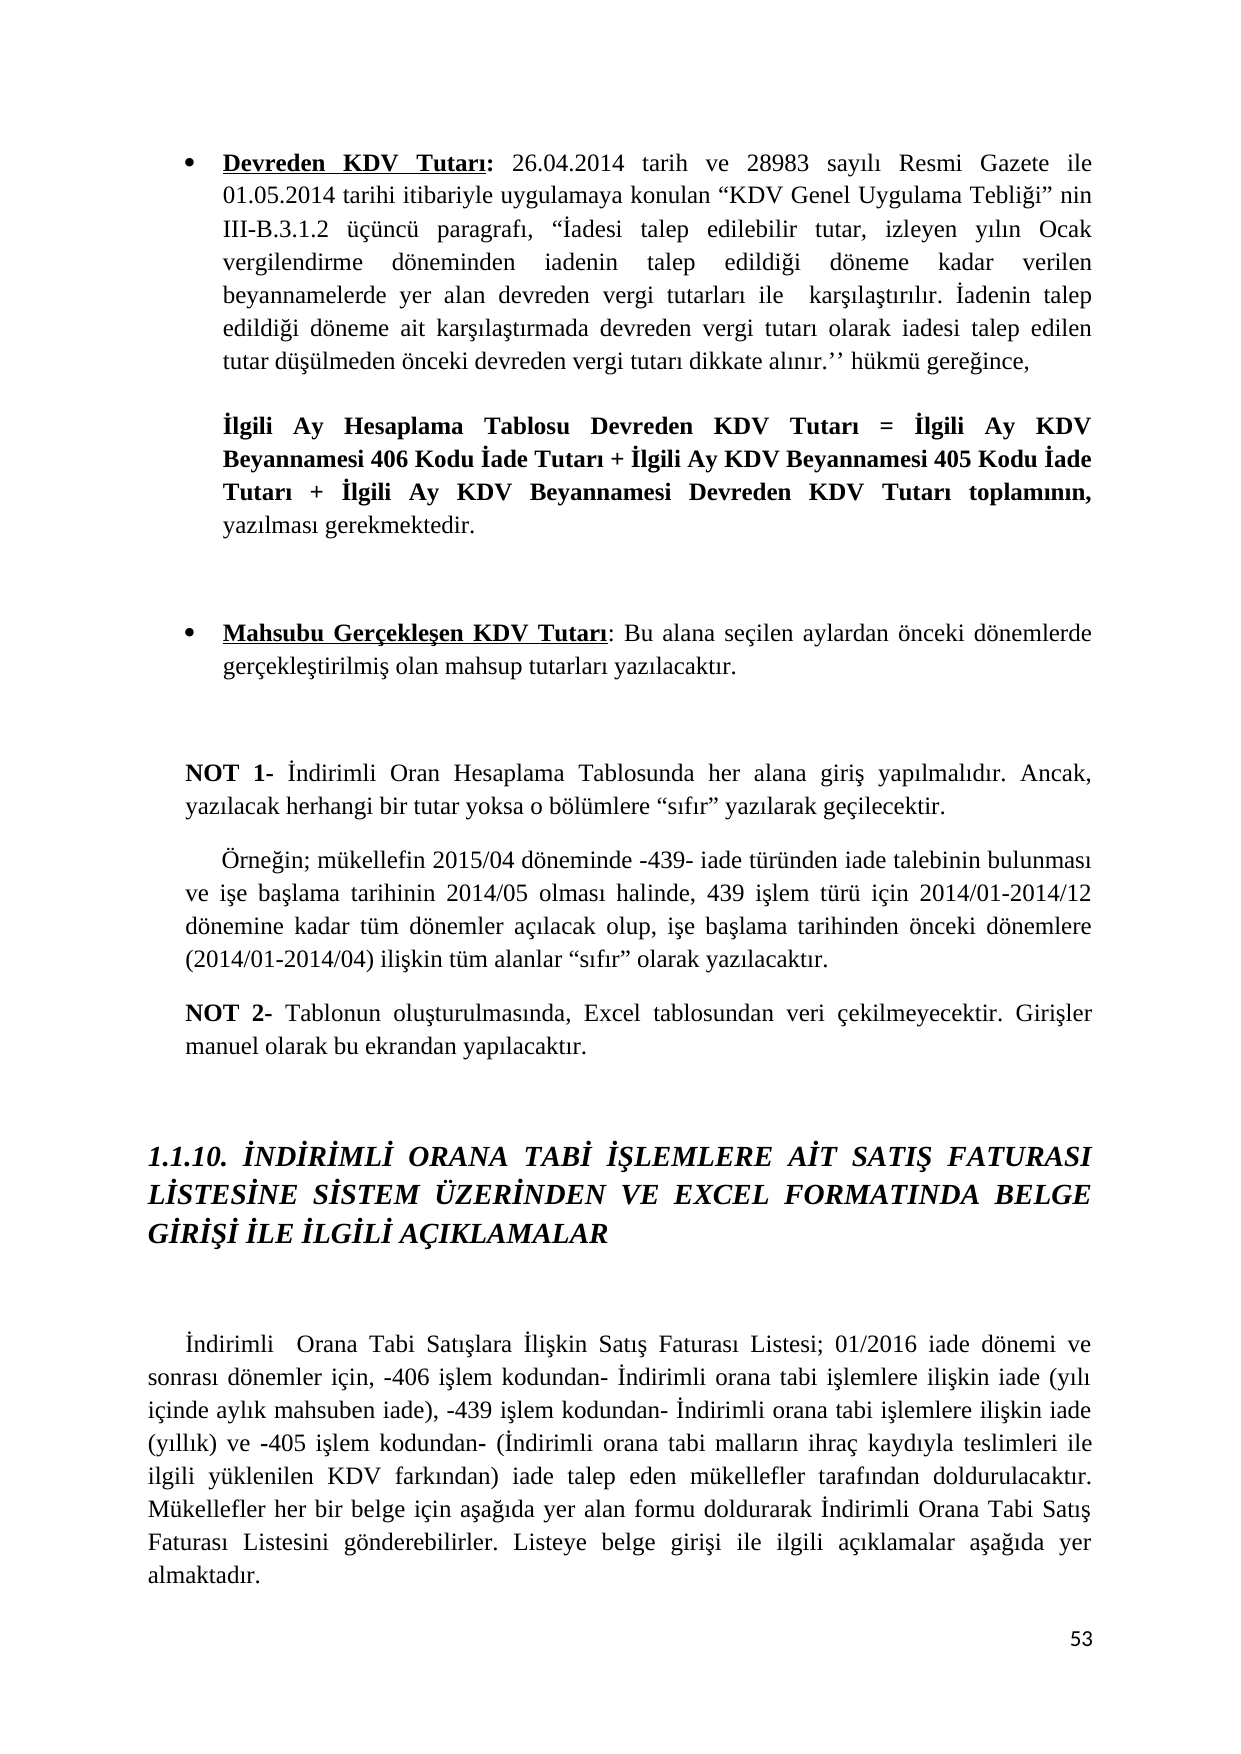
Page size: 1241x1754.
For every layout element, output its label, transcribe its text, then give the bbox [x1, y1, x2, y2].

text Örneğin; mükellefin 2015/04 döneminde -439- iade türünden iade talebinin bulunması ve işe başlama tarihinin 2014/05 olması halinde, 439 işlem türü için 2014/01-2014/12 dönemine kadar tüm dönemler açılacak olup, işe başlama tarihinden önceki dönemlere (2014/01-2014/04) ilişkin tüm alanlar “sıfır” olarak yazılacaktır. [185, 845, 1093, 973]
text 1.1.10. İNDİRİMLİ ORANA TABİ İŞLEMLERE AİT SATIŞ FATURASI LİSTESİNE SİSTEM ÜZERİNDEN VE EXCEL FORMATINDA BELGE GİRİŞİ İLE İLGİLİ AÇIKLAMALAR [148, 1139, 1093, 1249]
text NOT 1- İndirimli Oran Hesaplama Tablosunda her alana giriş yapılmalıdır. Ancak, yazılacak herhangi bir tutar yoksa o bölümlere “sıfır” yazılarak geçilecektir. [185, 758, 1093, 820]
text İndirimli Orana Tabi Satışlara İlişkin Satış Faturası Listesi; 01/2016 iade dönemi ve sonrası dönemler için, -406 işlem kodundan- İndirimli orana tabi işlemlere ilişkin iade (yılı içinde aylık mahsuben iade), -439 işlem kodundan- İndirimli orana tabi işlemlere ilişkin iade (yıllık) ve -405 işlem kodundan- (İndirimli orana tabi malların ihraç kaydıyla teslimleri ile ilgili yüklenilen KDV farkından) iade talep eden mükellefler tarafından doldurulacaktır. Mükellefler her bir belge için aşağıda yer alan formu doldurarak İndirimli Orana Tabi Satış Faturası Listesini gönderebilirler. Listeye belge girişi ile ilgili açıklamalar aşağıda yer almaktadır. [148, 1329, 1093, 1589]
text NOT 2- Tablonun oluşturulmasında, Excel tablosundan veri çekilmeyecektir. Girişler manuel olarak bu ekrandan yapılacaktır. [185, 998, 1093, 1060]
list Devreden KDV Tutarı: 26.04.2014 tarih ve 28983 sayılı Resmi Gazete ile 01.05.2014 tarihi itibariyle uygulamaya konulan “KDV Genel Uygulama Tebliği” nin III-B.3.1.2 üçüncü paragrafı, “İadesi talep edilebilir tutar, izleyen yılın Ocak vergilendirme döneminden iadenin talep edildiği döneme kadar verilen beyannamelerde yer alan devreden vergi tutarları ile karşılaştırılır. İadenin talep edildiği döneme ait karşılaştırmada devreden vergi tutarı olarak iadesi talep edilen tutar düşülmeden önceki devreden vergi tutarı dikkate alınır.’’ hükmü gereğince, [185, 148, 1093, 374]
list Mahsubu Gerçekleşen KDV Tutarı: Bu alana seçilen aylardan önceki dönemlerde gerçekleştirilmiş olan mahsup tutarları yazılacaktır. [185, 618, 1093, 679]
list İlgili Ay Hesaplama Tablosu Devreden KDV Tutarı = İlgili Ay KDV Beyannamesi 406 Kodu İade Tutarı + İlgili Ay KDV Beyannamesi 405 Kodu İade Tutarı + İlgili Ay KDV Beyannamesi Devreden KDV Tutarı toplamının, yazılması gerekmektedir. [223, 411, 1093, 539]
